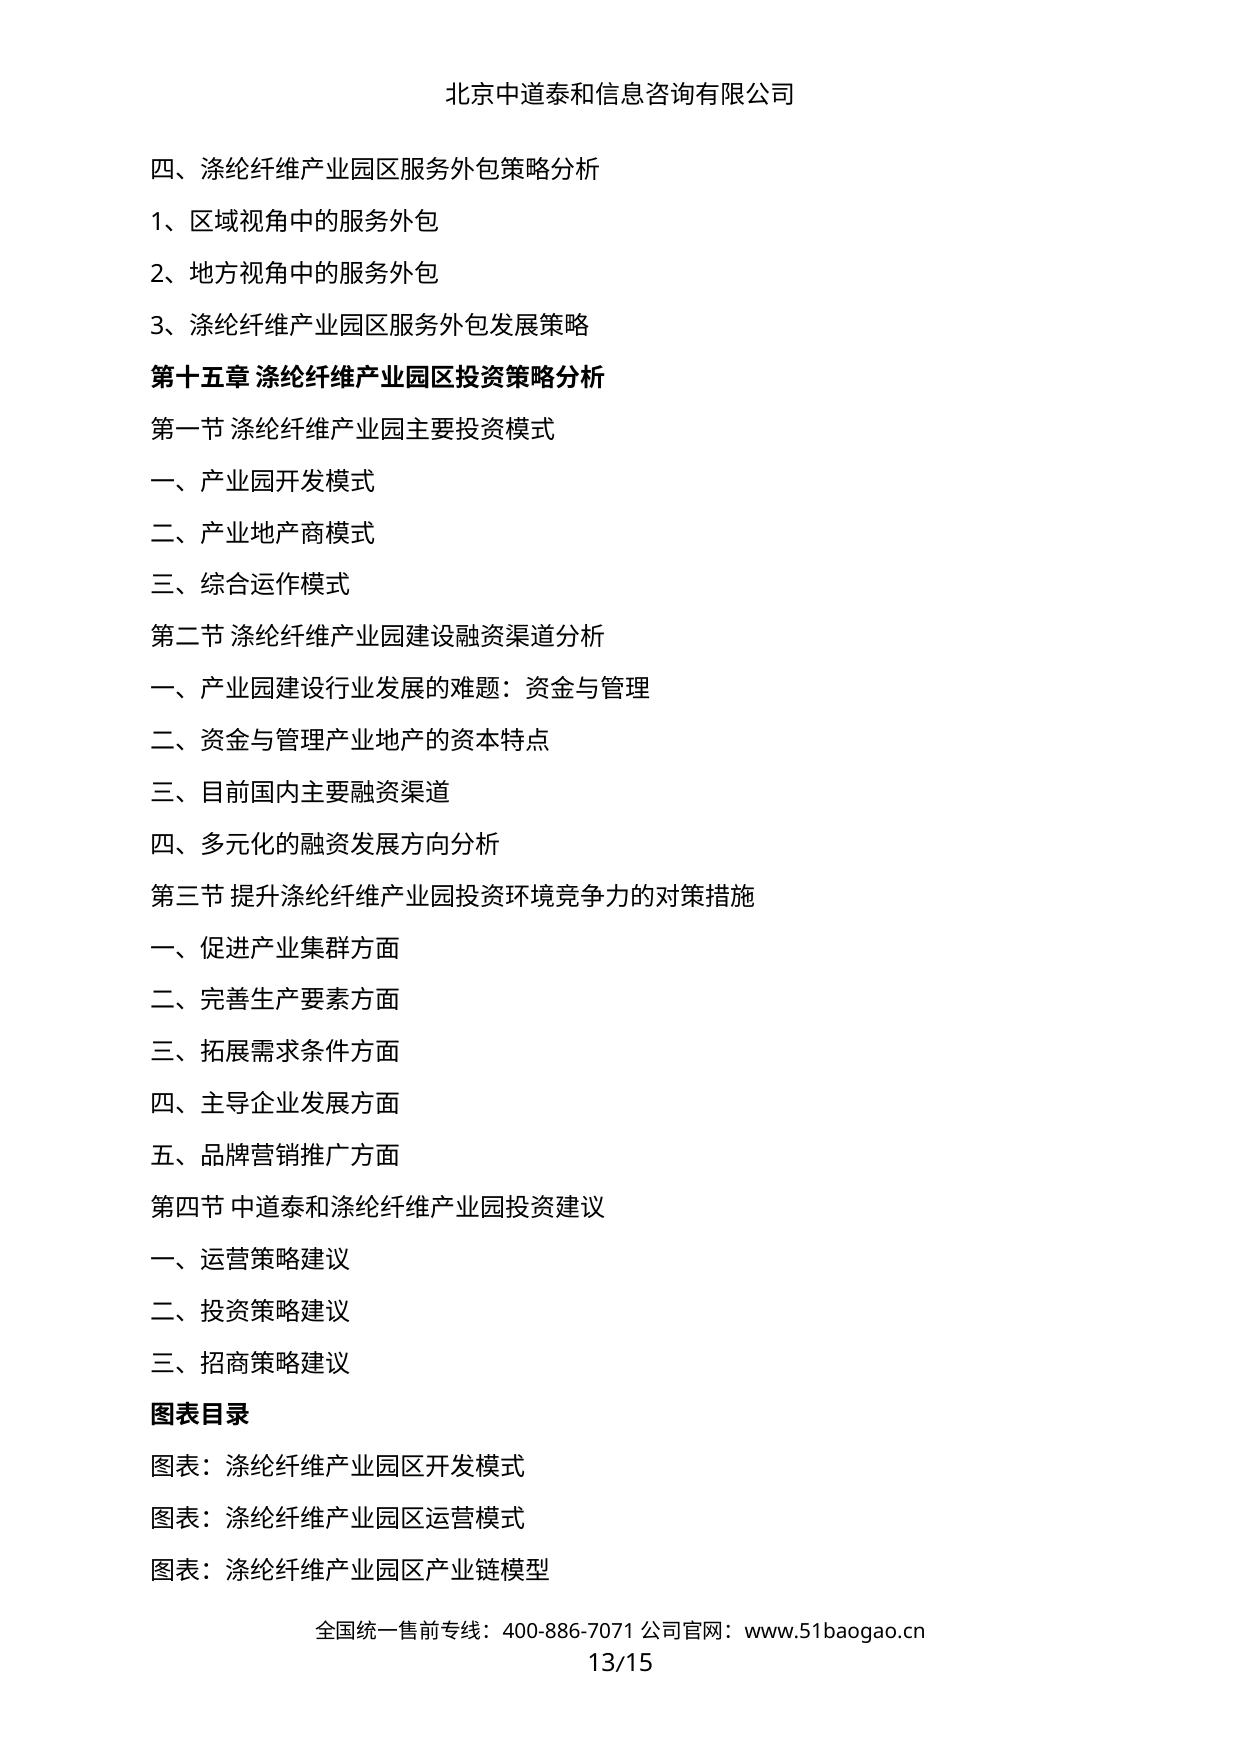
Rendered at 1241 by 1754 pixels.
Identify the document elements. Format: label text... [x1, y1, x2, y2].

text 二、资金与管理产业地产的资本特点 [150, 721, 1090, 757]
text 图表目录 [150, 1395, 1090, 1431]
text 3、涤纶纤维产业园区服务外包发展策略 [150, 306, 1090, 342]
text 二、产业地产商模式 [150, 513, 1090, 549]
text 图表：涤纶纤维产业园区开发模式 [150, 1447, 1090, 1483]
text 四、涤纶纤维产业园区服务外包策略分析 [150, 150, 1090, 186]
text 2、地方视角中的服务外包 [150, 254, 1090, 290]
text 五、品牌营销推广方面 [150, 1136, 1090, 1172]
text 第三节 提升涤纶纤维产业园投资环境竞争力的对策措施 [150, 876, 1090, 912]
text 三、拓展需求条件方面 [150, 1032, 1090, 1068]
text 三、招商策略建议 [150, 1343, 1090, 1379]
text 四、主导企业发展方面 [150, 1084, 1090, 1120]
text 一、产业园建设行业发展的难题：资金与管理 [150, 669, 1090, 705]
text 二、投资策略建议 [150, 1291, 1090, 1327]
text 二、完善生产要素方面 [150, 980, 1090, 1016]
text 第十五章 涤纶纤维产业园区投资策略分析 [150, 357, 1090, 394]
text 图表：涤纶纤维产业园区产业链模型 [150, 1551, 1090, 1587]
text 第二节 涤纶纤维产业园建设融资渠道分析 [150, 617, 1090, 653]
text 一、运营策略建议 [150, 1239, 1090, 1276]
text 四、多元化的融资发展方向分析 [150, 824, 1090, 861]
text 第四节 中道泰和涤纶纤维产业园投资建议 [150, 1187, 1090, 1224]
text 一、产业园开发模式 [150, 461, 1090, 497]
text 三、目前国内主要融资渠道 [150, 772, 1090, 809]
text 一、促进产业集群方面 [150, 928, 1090, 964]
text 1、区域视角中的服务外包 [150, 202, 1090, 238]
text 三、综合运作模式 [150, 565, 1090, 601]
text 图表：涤纶纤维产业园区运营模式 [150, 1499, 1090, 1535]
text 第一节 涤纶纤维产业园主要投资模式 [150, 409, 1090, 446]
